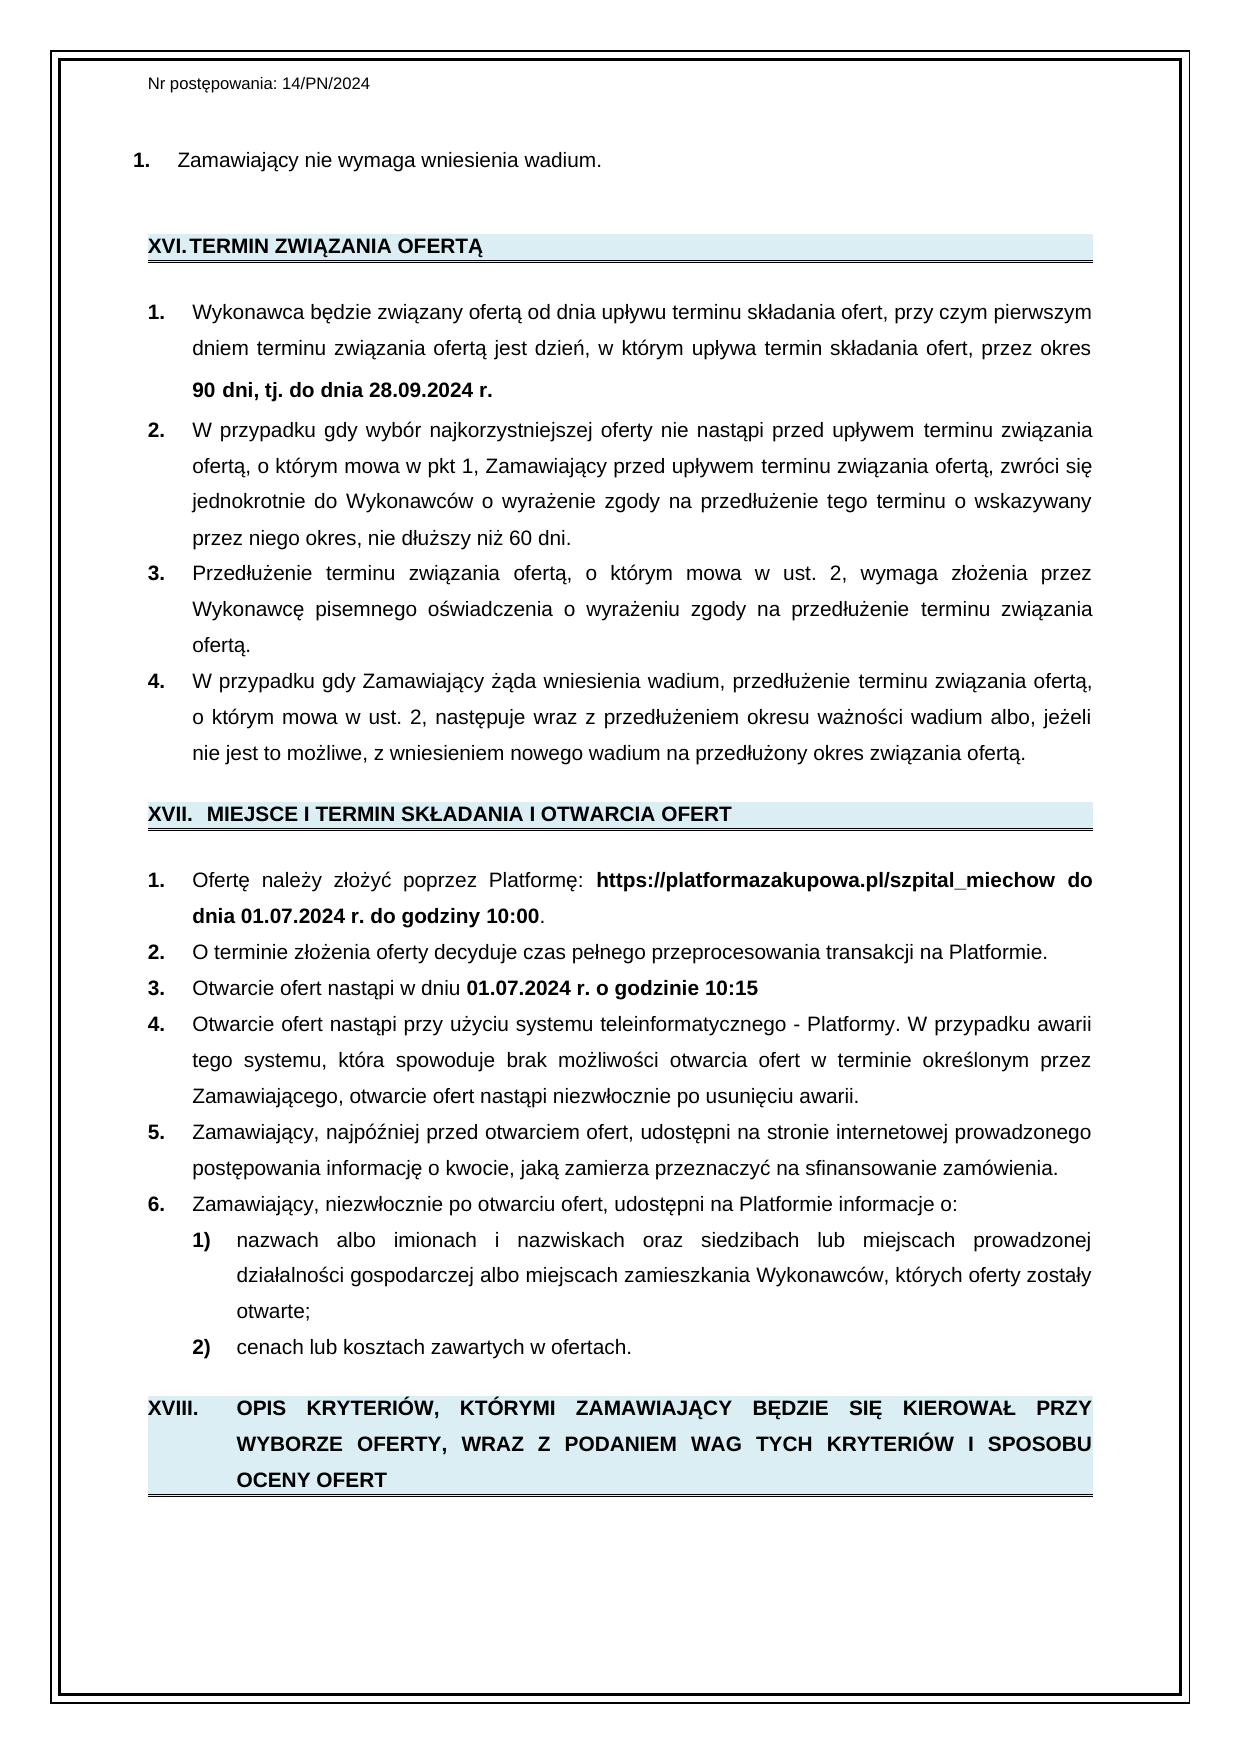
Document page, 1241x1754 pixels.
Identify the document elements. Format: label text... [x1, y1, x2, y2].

text 1. Wykonawca będzie związany ofertą od dnia upływu terminu składania ofert, przy czym pierwszym dniem terminu związania ofertą jest dzień, w którym upływa termin składania ofert, przez okres 90 dni, tj. do dnia 28.09.2024 r. [148, 300, 1093, 403]
list Zamawiający nie wymaga wniesienia wadium. [133, 148, 1093, 172]
text 6. Zamawiający, niezwłocznie po otwarciu ofert, udostępni na Platformie informacje o: [148, 1191, 1093, 1215]
text 1) nazwach albo imionach i nazwiskach oraz siedzibach lub miejscach prowadzonej działalności gospodarczej albo miejscach zamieszkania Wykonawców, których oferty zostały otwarte; [192, 1227, 1093, 1323]
text 5. Zamawiający, najpóźniej przed otwarciem ofert, udostępni na stronie internetowej prowadzonego postępowania informację o kwocie, jaką zamierza przeznaczyć na sfinansowanie zamówienia. [148, 1119, 1093, 1179]
text 4. Otwarcie ofert nastąpi przy użyciu systemu teleinformatycznego - Platformy. W przypadku awarii tego systemu, która spowoduje brak możliwości otwarcia ofert w terminie określonym przez Zamawiającego, otwarcie ofert nastąpi niezwłocznie po usunięciu awarii. [148, 1012, 1093, 1108]
text 2) cenach lub kosztach zawartych w ofertach. [192, 1335, 1093, 1359]
text XVII. MIEJSCE I TERMIN SKŁADANIA I OTWARCIA OFERT [148, 802, 1093, 828]
text XVI. TERMIN ZWIĄZANIA OFERTĄ [148, 234, 1093, 260]
text 1. Ofertę należy złożyć poprzez Platformę: https://platformazakupowa.pl/szpital_miechow do dnia 01.07.2024 r. do godziny 10:00. [148, 868, 1093, 928]
text 2. O terminie złożenia oferty decyduje czas pełnego przeprocesowania transakcji na Platformie. [148, 940, 1093, 964]
text 3. Otwarcie ofert nastąpi w dniu 01.07.2024 r. o godzinie 10:15 [148, 976, 1093, 1000]
text 4. W przypadku gdy Zamawiający żąda wniesienia wadium, przedłużenie terminu związania ofertą, o którym mowa w ust. 2, następuje wraz z przedłużeniem okresu ważności wadium albo, jeżeli nie jest to możliwe, z wniesieniem nowego wadium na przedłużony okres związania ofertą. [148, 669, 1093, 765]
text 3. Przedłużenie terminu związania ofertą, o którym mowa w ust. 2, wymaga złożenia przez Wykonawcę pisemnego oświadczenia o wyrażeniu zgody na przedłużenie terminu związania ofertą. [148, 561, 1093, 657]
text 2. W przypadku gdy wybór najkorzystniejszej oferty nie nastąpi przed upływem terminu związania ofertą, o którym mowa w pkt 1, Zamawiający przed upływem terminu związania ofertą, zwróci się jednokrotnie do Wykonawców o wyrażenie zgody na przedłużenie tego terminu o wskazywany przez niego okres, nie dłuższy niż 60 dni. [148, 417, 1093, 549]
text XVIII. OPIS KRYTERIÓW, KTÓRYMI ZAMAWIAJĄCY BĘDZIE SIĘ KIEROWAŁ PRZY WYBORZE OFERTY, WRAZ Z PODANIEM WAG TYCH KRYTERIÓW I SPOSOBU OCENY OFERT [148, 1396, 1093, 1494]
